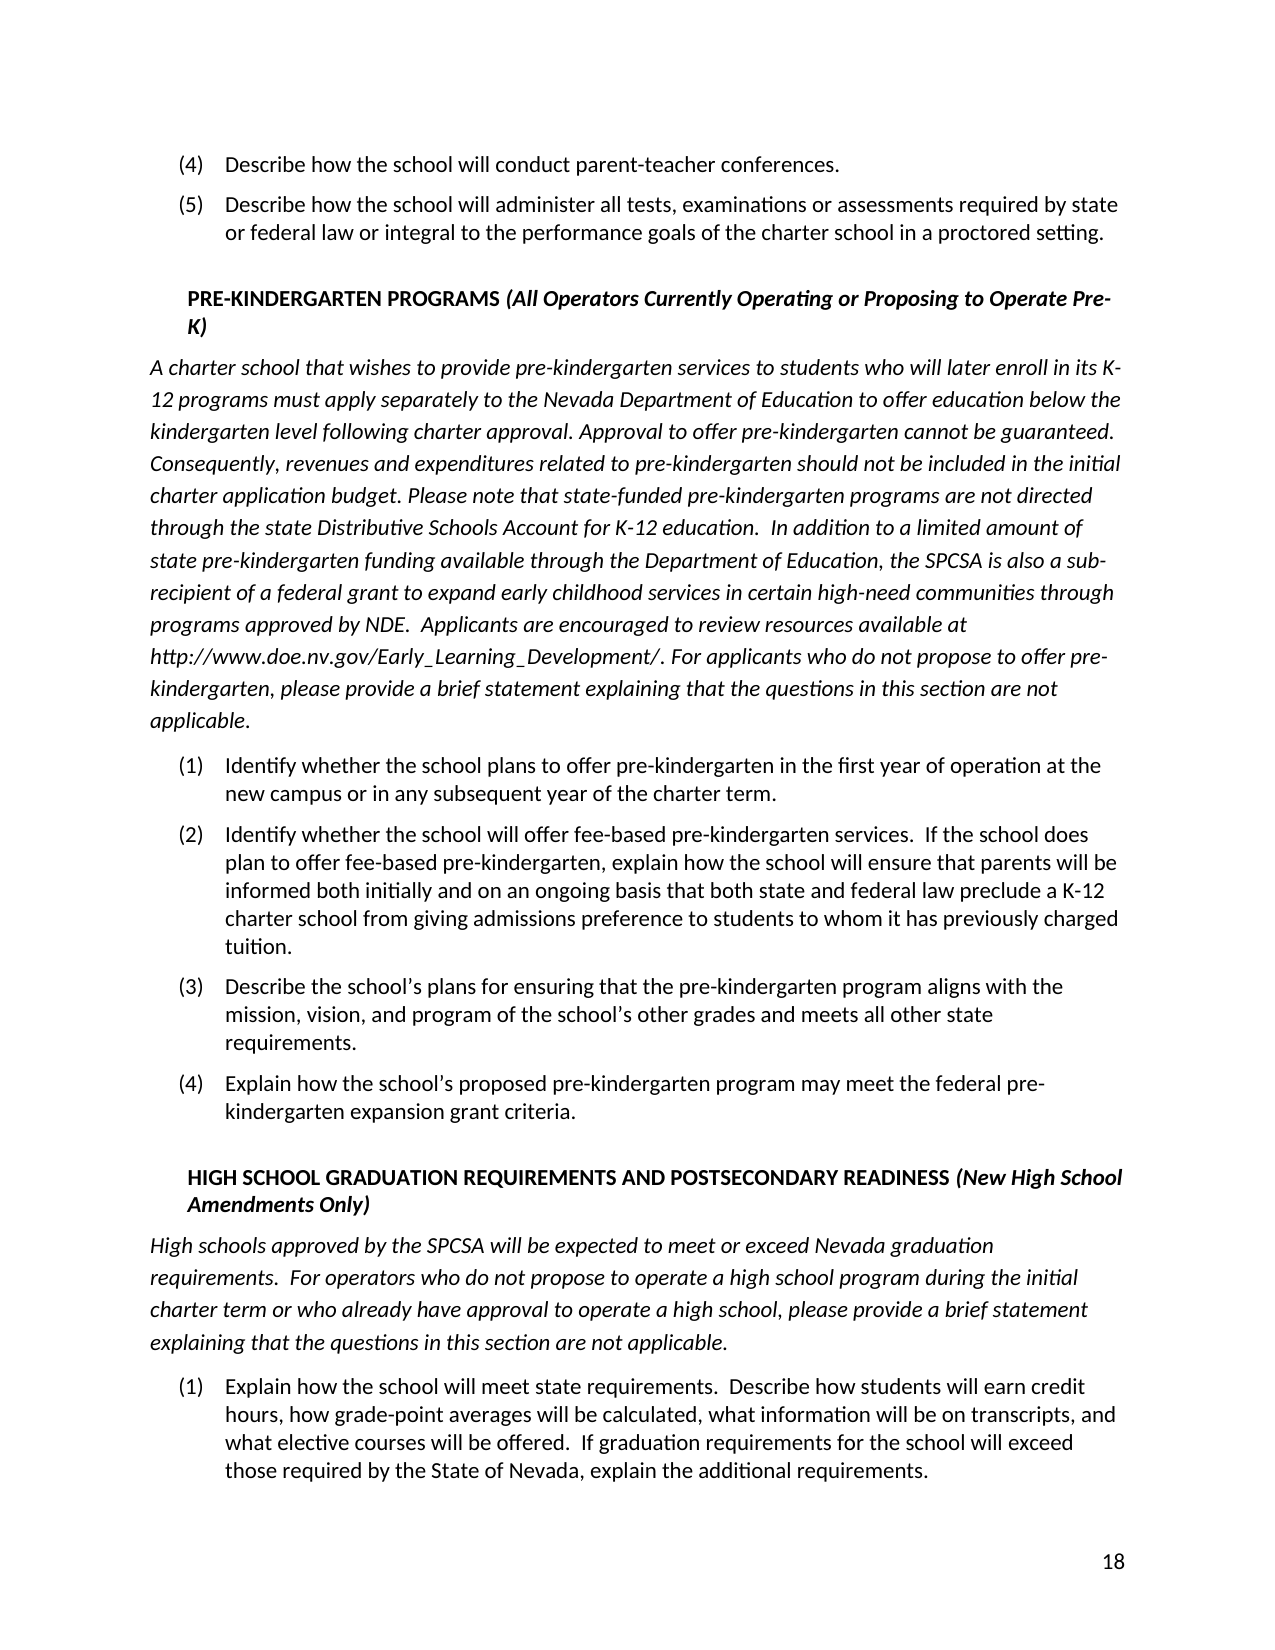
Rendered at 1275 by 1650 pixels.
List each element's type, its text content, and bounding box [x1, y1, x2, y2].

subtitle Identify whether the school will offer fee-based pre-kindergarten services. If the school does plan to offer fee-based pre-kindergarten, explain how the school will ensure that parents will be informed both initially and on an ongoing basis that both state and federal law preclude a K-12 charter school from giving admissions preference to students to whom it has previously charged tuition. [178, 820, 1125, 960]
subtitle Identify whether the school plans to offer pre-kindergarten in the first year of operation at the new campus or in any subsequent year of the charter term. [178, 751, 1125, 807]
text High schools approved by the SPCSA will be expected to meet or exceed Nevada graduation requirements. For operators who do not propose to operate a high school program during the initial charter term or who already have approval to operate a high school, please provide a brief statement explaining that the questions in this section are not applicable. [150, 1231, 1125, 1356]
text A charter school that wishes to provide pre-kindergarten services to students who will later enroll in its K-12 programs must apply separately to the Nevada Department of Education to offer education below the kindergarten level following charter approval. Approval to offer pre-kindergarten cannot be guaranteed. Consequently, revenues and expenditures related to pre-kindergarten should not be included in the initial charter application budget. Please note that state-funded pre-kindergarten programs are not directed through the state Distributive Schools Account for K-12 education. In addition to a limited amount of state pre-kindergarten funding available through the Department of Education, the SPCSA is also a sub-recipient of a federal grant to expand early childhood services in certain high-need communities through programs approved by NDE. Applicants are encouraged to review resources available at http://www.doe.nv.gov/Early_Learning_Development/. For applicants who do not propose to offer pre-kindergarten, please provide a brief statement explaining that the questions in this section are not applicable. [150, 353, 1125, 735]
subtitle Explain how the school will meet state requirements. Describe how students will earn credit hours, how grade-point averages will be calculated, what information will be on transcripts, and what elective courses will be offered. If graduation requirements for the school will exceed those required by the State of Nevada, explain the additional requirements. [178, 1372, 1125, 1484]
subtitle Describe how the school will conduct parent-teacher conferences. [178, 150, 1125, 178]
subtitle PRE-KINDERGARTEN PROGRAMS (All Operators Currently Operating or Proposing to Operate Pre-K) [150, 284, 1125, 340]
subtitle HIGH SCHOOL GRADUATION REQUIREMENTS AND POSTSECONDARY READINESS (New High School Amendments Only) [150, 1163, 1125, 1219]
subtitle Explain how the school’s proposed pre-kindergarten program may meet the federal pre-kindergarten expansion grant criteria. [178, 1069, 1125, 1125]
subtitle Describe the school’s plans for ensuring that the pre-kindergarten program aligns with the mission, vision, and program of the school’s other grades and meets all other state requirements. [178, 972, 1125, 1057]
subtitle Describe how the school will administer all tests, examinations or assessments required by state or federal law or integral to the performance goals of the charter school in a proctored setting. [178, 191, 1125, 247]
